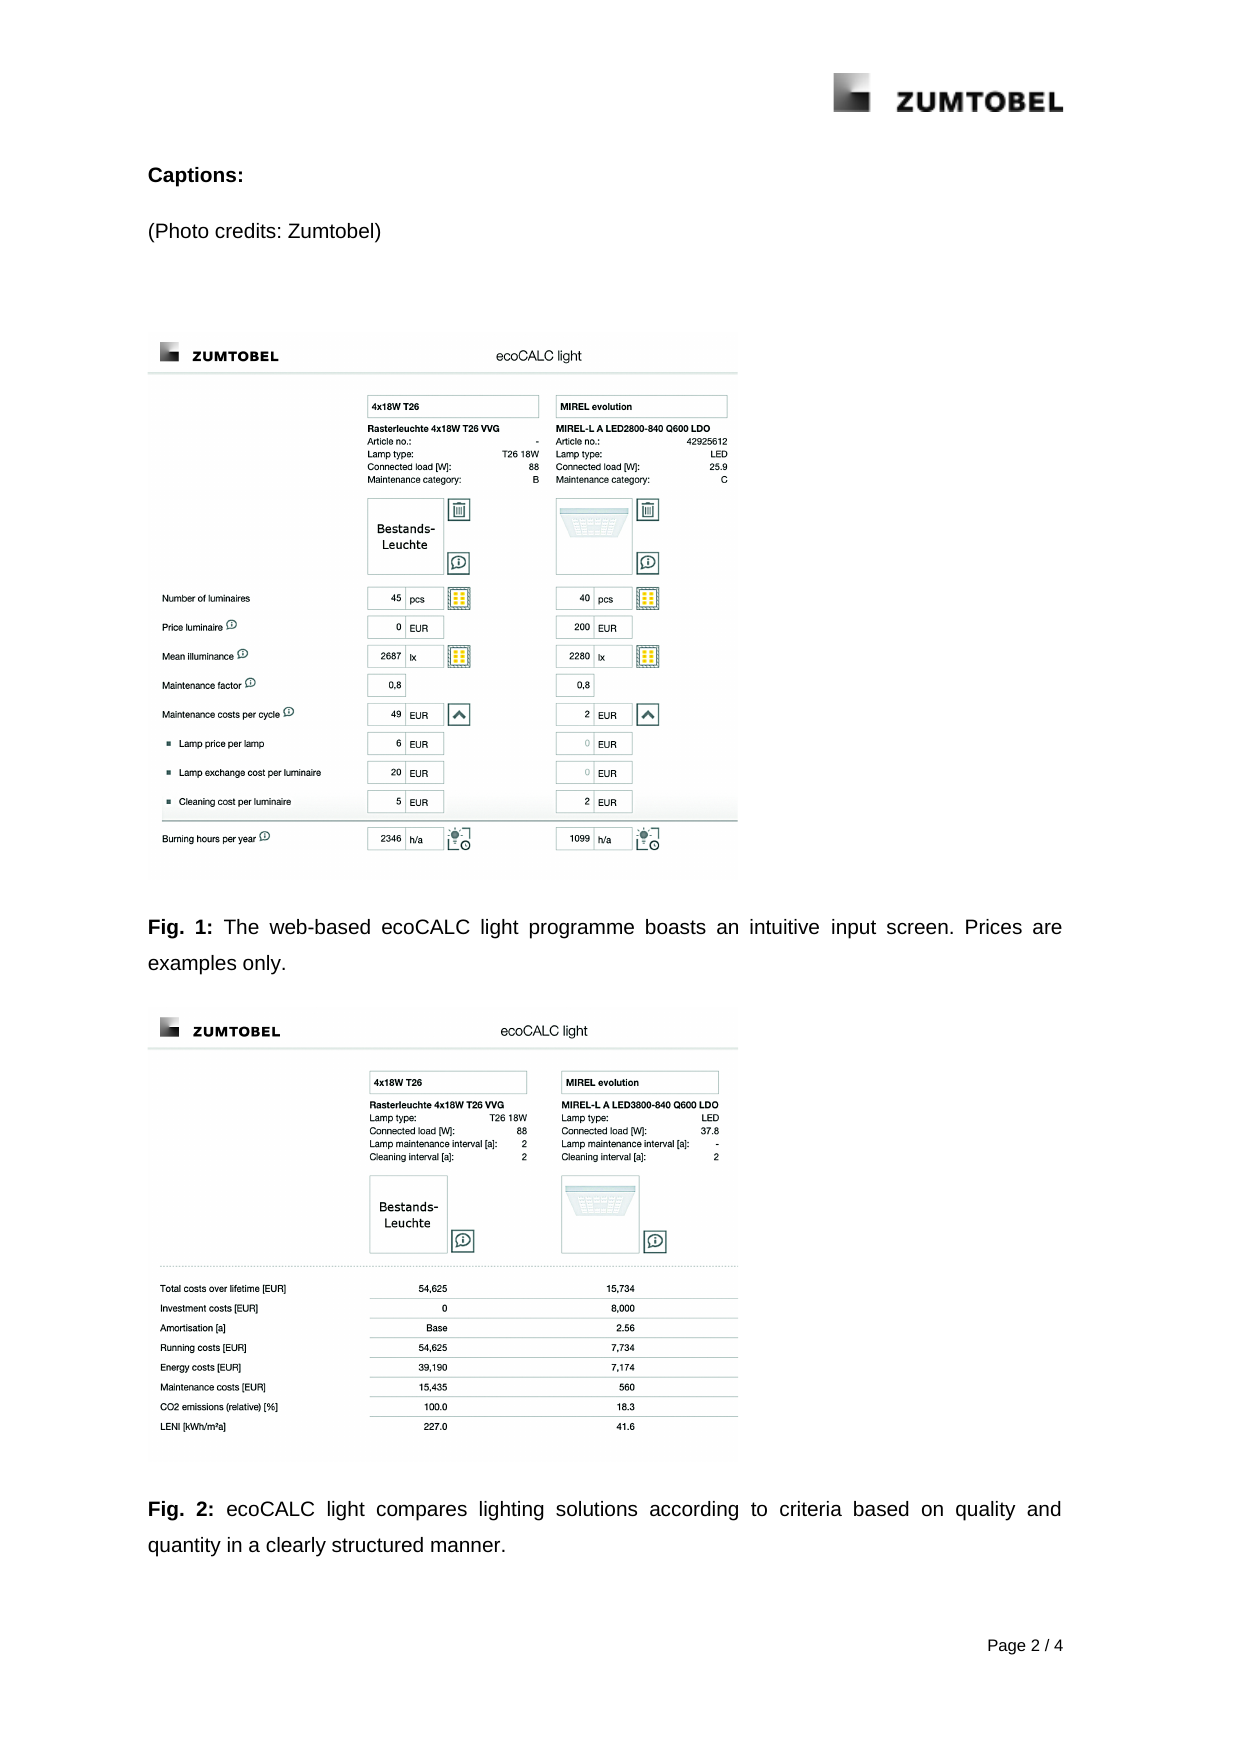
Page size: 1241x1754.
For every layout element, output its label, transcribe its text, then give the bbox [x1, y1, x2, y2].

picture [147, 1007, 739, 1462]
picture [147, 332, 739, 880]
text Fig. 1: The web-based ecoCALC light programme boasts an intuitive input screen. Prices are examples only. [148, 915, 1063, 974]
text (Photo credits: Zumtobel) [148, 219, 1063, 243]
picture [833, 73, 1064, 112]
text Fig. 2: ecoCALC light compares lighting solutions according to criteria based on quality and quantity in a clearly structured manner. [148, 1497, 1063, 1557]
text Captions: [148, 162, 1063, 186]
